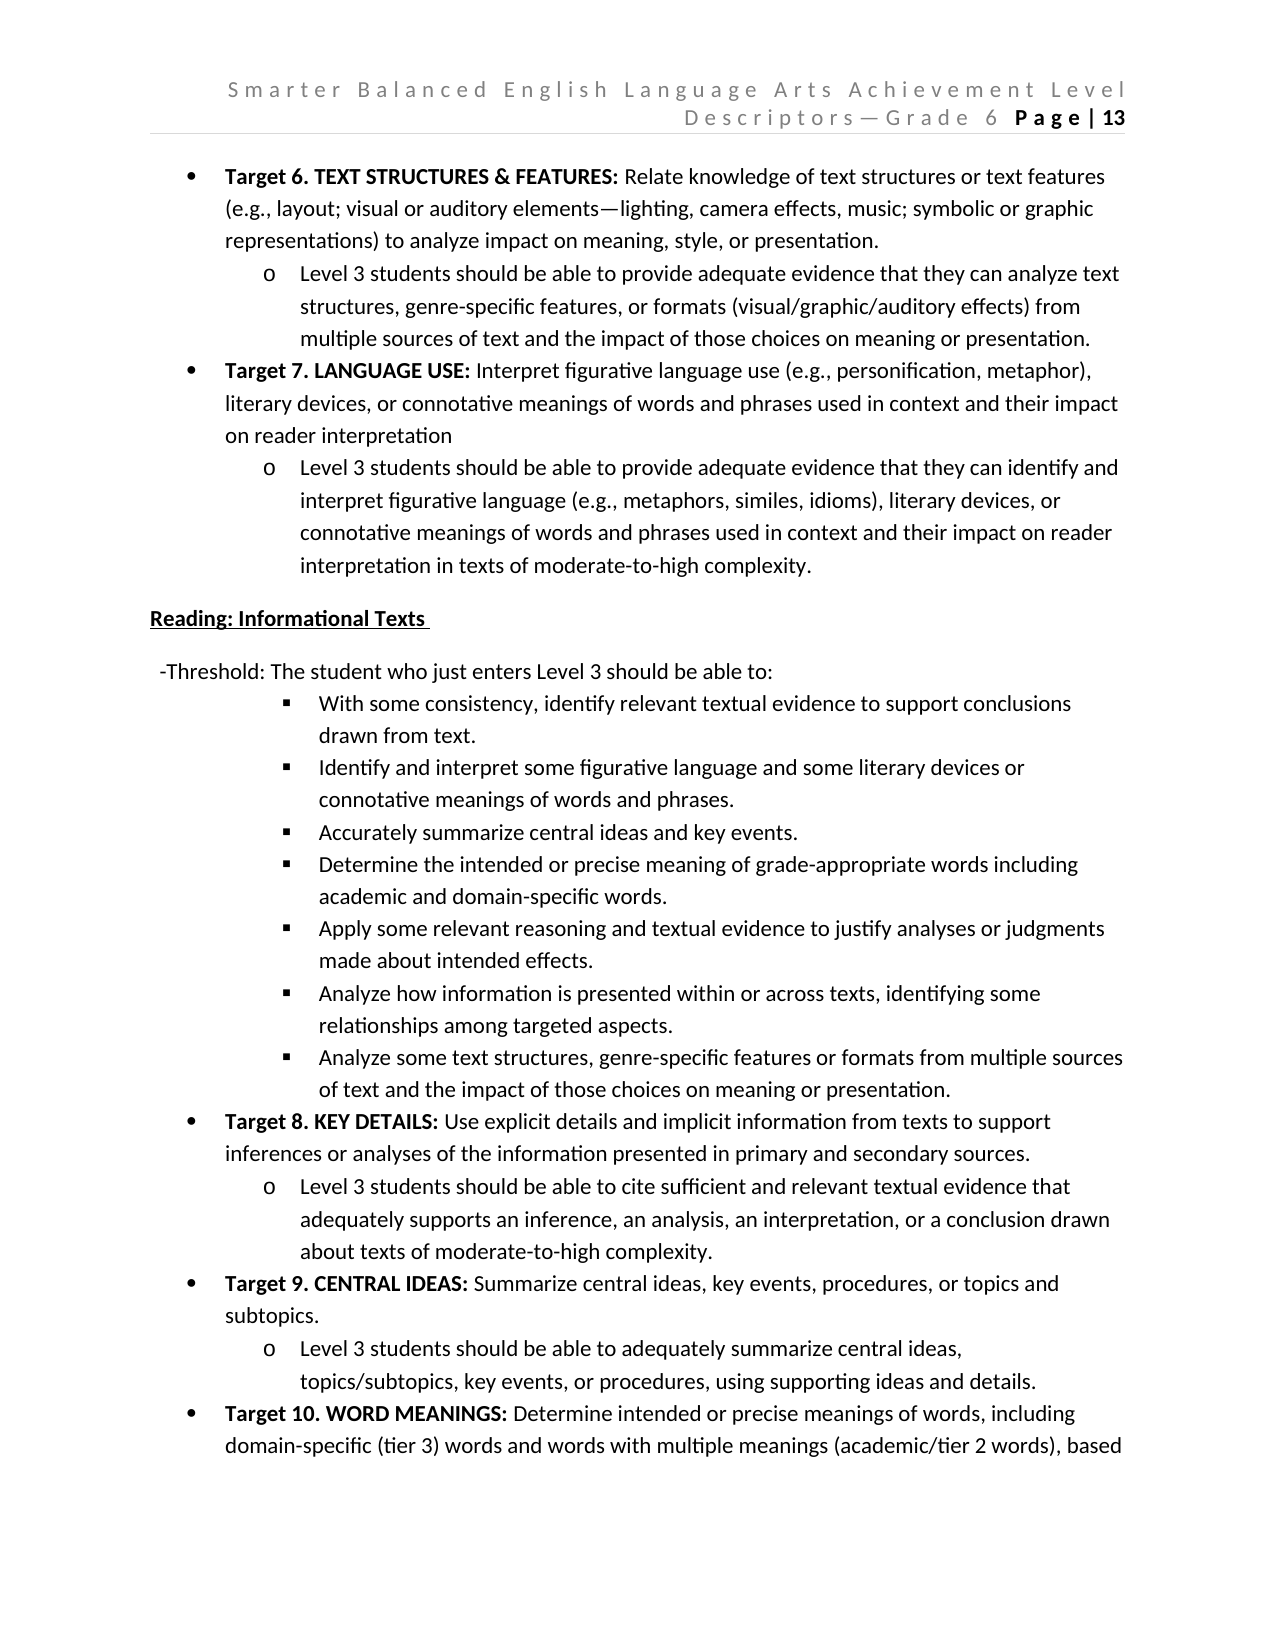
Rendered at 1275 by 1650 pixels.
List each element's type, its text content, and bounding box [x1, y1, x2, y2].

list Level 3 students should be able to adequately summarize central ideas, topics/subtopics, key events, or procedures, using supporting ideas and details. [262, 1334, 1125, 1395]
list Target 9. CENTRAL IDEAS: Summarize central ideas, key events, procedures, or topics and subtopics. [187, 1269, 1125, 1330]
list Analyze how information is presented within or across texts, identifying some relationships among targeted aspects. [281, 979, 1125, 1039]
list Level 3 students should be able to provide adequate evidence that they can analyze text structures, genre-specific features, or formats (visual/graphic/auditory effects) from multiple sources of text and the impact of those choices on meaning or presentation. [262, 259, 1125, 352]
text Reading: Informational Texts [150, 604, 1125, 632]
list Target 7. LANGUAGE USE: Interpret figurative language use (e.g., personification, metaphor), literary devices, or connotative meanings of words and phrases used in context and their impact on reader interpretation [187, 356, 1125, 449]
list Level 3 students should be able to cite sufficient and relevant textual evidence that adequately supports an inference, an analysis, an interpretation, or a conclusion drawn about texts of moderate-to-high complexity. [262, 1172, 1125, 1265]
list Identify and interpret some figurative language and some literary devices or connotative meanings of words and phrases. [281, 753, 1125, 813]
list Target 6. TEXT STRUCTURES & FEATURES: Relate knowledge of text structures or text features (e.g., layout; visual or auditory elements—lighting, camera effects, music; symbolic or graphic representations) to analyze impact on meaning, style, or presentation. [187, 162, 1125, 254]
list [187, 1399, 1125, 1459]
list Apply some relevant reasoning and textual evidence to justify analyses or judgments made about intended effects. [281, 914, 1125, 974]
list Level 3 students should be able to provide adequate evidence that they can identify and interpret figurative language (e.g., metaphors, similes, idioms), literary devices, or connotative meanings of words and phrases used in context and their impact on reader interpretation in texts of moderate-to-high complexity. [262, 453, 1125, 579]
list With some consistency, identify relevant textual evidence to support conclusions drawn from text. [281, 689, 1125, 749]
list Accurately summarize central ideas and key events. [281, 818, 1125, 846]
list Target 8. KEY DETAILS: Use explicit details and implicit information from texts to support inferences or analyses of the information presented in primary and secondary sources. [187, 1107, 1125, 1168]
list -Threshold: The student who just enters Level 3 should be able to: [159, 657, 1125, 685]
list Determine the intended or precise meaning of grade-appropriate words including academic and domain-specific words. [281, 850, 1125, 910]
list Analyze some text structures, genre-specific features or formats from multiple sources of text and the impact of those choices on meaning or presentation. [281, 1043, 1125, 1103]
